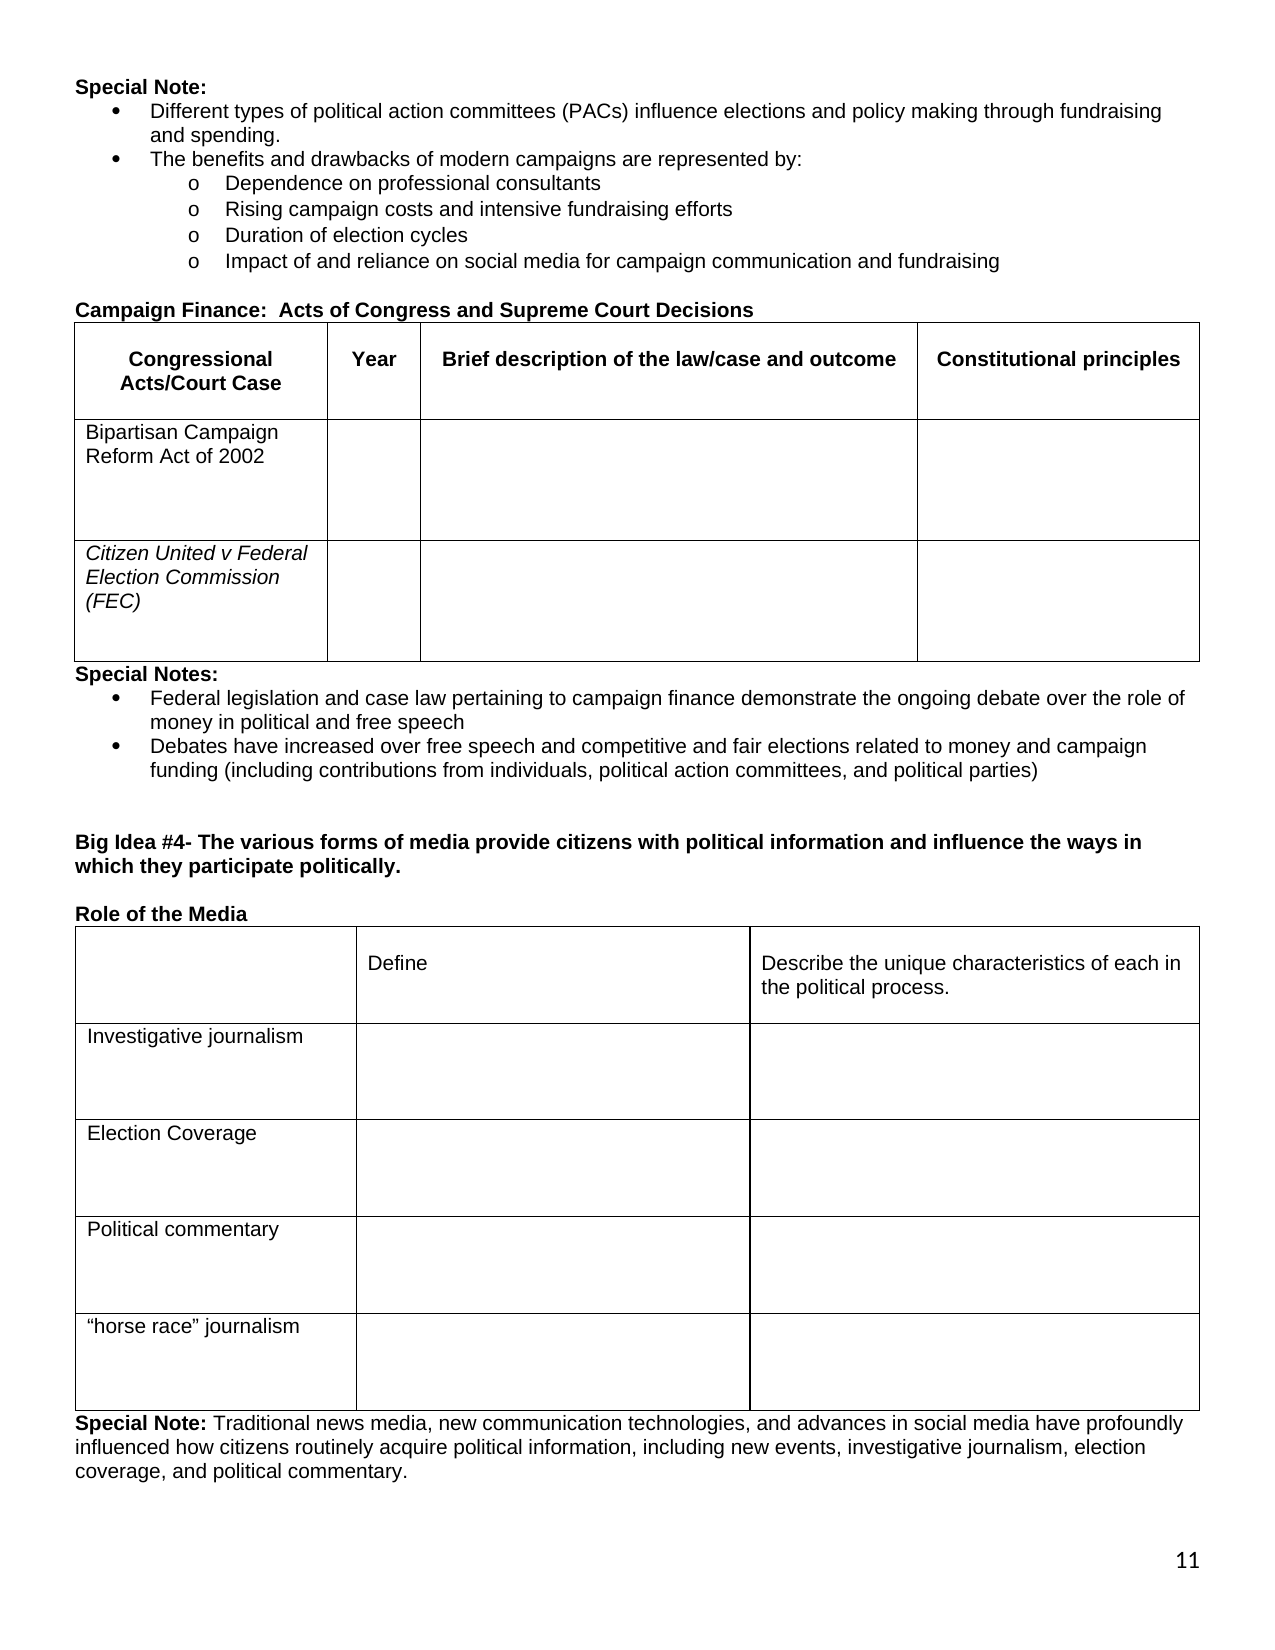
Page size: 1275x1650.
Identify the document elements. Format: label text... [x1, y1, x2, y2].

list Federal legislation and case law pertaining to campaign finance demonstrate the ongoing debate over the role of money in political and free speech [112, 686, 1200, 734]
text Big Idea #4- The various forms of media provide citizens with political information and influence the ways in which they participate politically. [75, 830, 1200, 878]
table_cell Political commentary [76, 1217, 356, 1313]
table_cell [918, 420, 1199, 540]
table_cell Bipartisan Campaign Reform Act of 2002 [75, 420, 327, 540]
text Special Note: [75, 75, 1200, 99]
table_cell [357, 1314, 749, 1410]
table_header Constitutional principles [918, 323, 1199, 419]
table_cell [751, 1120, 1199, 1216]
table_cell [357, 1024, 749, 1119]
list Debates have increased over free speech and competitive and fair elections related to money and campaign funding (including contributions from individuals, political action committees, and political parties) [112, 734, 1200, 782]
list The benefits and drawbacks of modern campaigns are represented by: [112, 147, 1200, 171]
table_cell [328, 541, 420, 661]
table_cell Investigative journalism [76, 1024, 356, 1119]
table_header Brief description of the law/case and outcome [421, 323, 917, 419]
table_cell [751, 1024, 1199, 1119]
list Different types of political action committees (PACs) influence elections and policy making through fundraising and spending. [112, 99, 1200, 147]
list Impact of and reliance on social media for campaign communication and fundraising [187, 248, 1200, 274]
text Role of the Media [75, 902, 1200, 926]
table_header Congressional Acts/Court Case [75, 323, 327, 419]
text Special Note: Traditional news media, new communication technologies, and advances in social media have profoundly influenced how citizens routinely acquire political information, including new events, investigative journalism, election coverage, and political commentary. [75, 1411, 1200, 1483]
table_cell [357, 1120, 749, 1216]
list Duration of election cycles [187, 223, 1200, 248]
table_cell Election Coverage [76, 1120, 356, 1216]
table_header Describe the unique characteristics of each in the political process. [751, 927, 1199, 1022]
table_cell [421, 420, 917, 540]
table_cell [421, 541, 917, 661]
table_header Year [328, 323, 420, 419]
table_cell “horse race” journalism [76, 1314, 356, 1410]
table_cell [357, 1217, 749, 1313]
list Rising campaign costs and intensive fundraising efforts [187, 197, 1200, 223]
table_cell [751, 1314, 1199, 1410]
table_cell [918, 541, 1199, 661]
table_header Define [357, 927, 749, 1022]
text Special Notes: [75, 662, 1200, 686]
table_header [76, 927, 356, 1022]
table_cell [328, 420, 420, 540]
table_cell Citizen United v Federal Election Commission (FEC) [75, 541, 327, 661]
table_cell [751, 1217, 1199, 1313]
list Dependence on professional consultants [187, 171, 1200, 197]
text Campaign Finance: Acts of Congress and Supreme Court Decisions [75, 298, 1200, 322]
